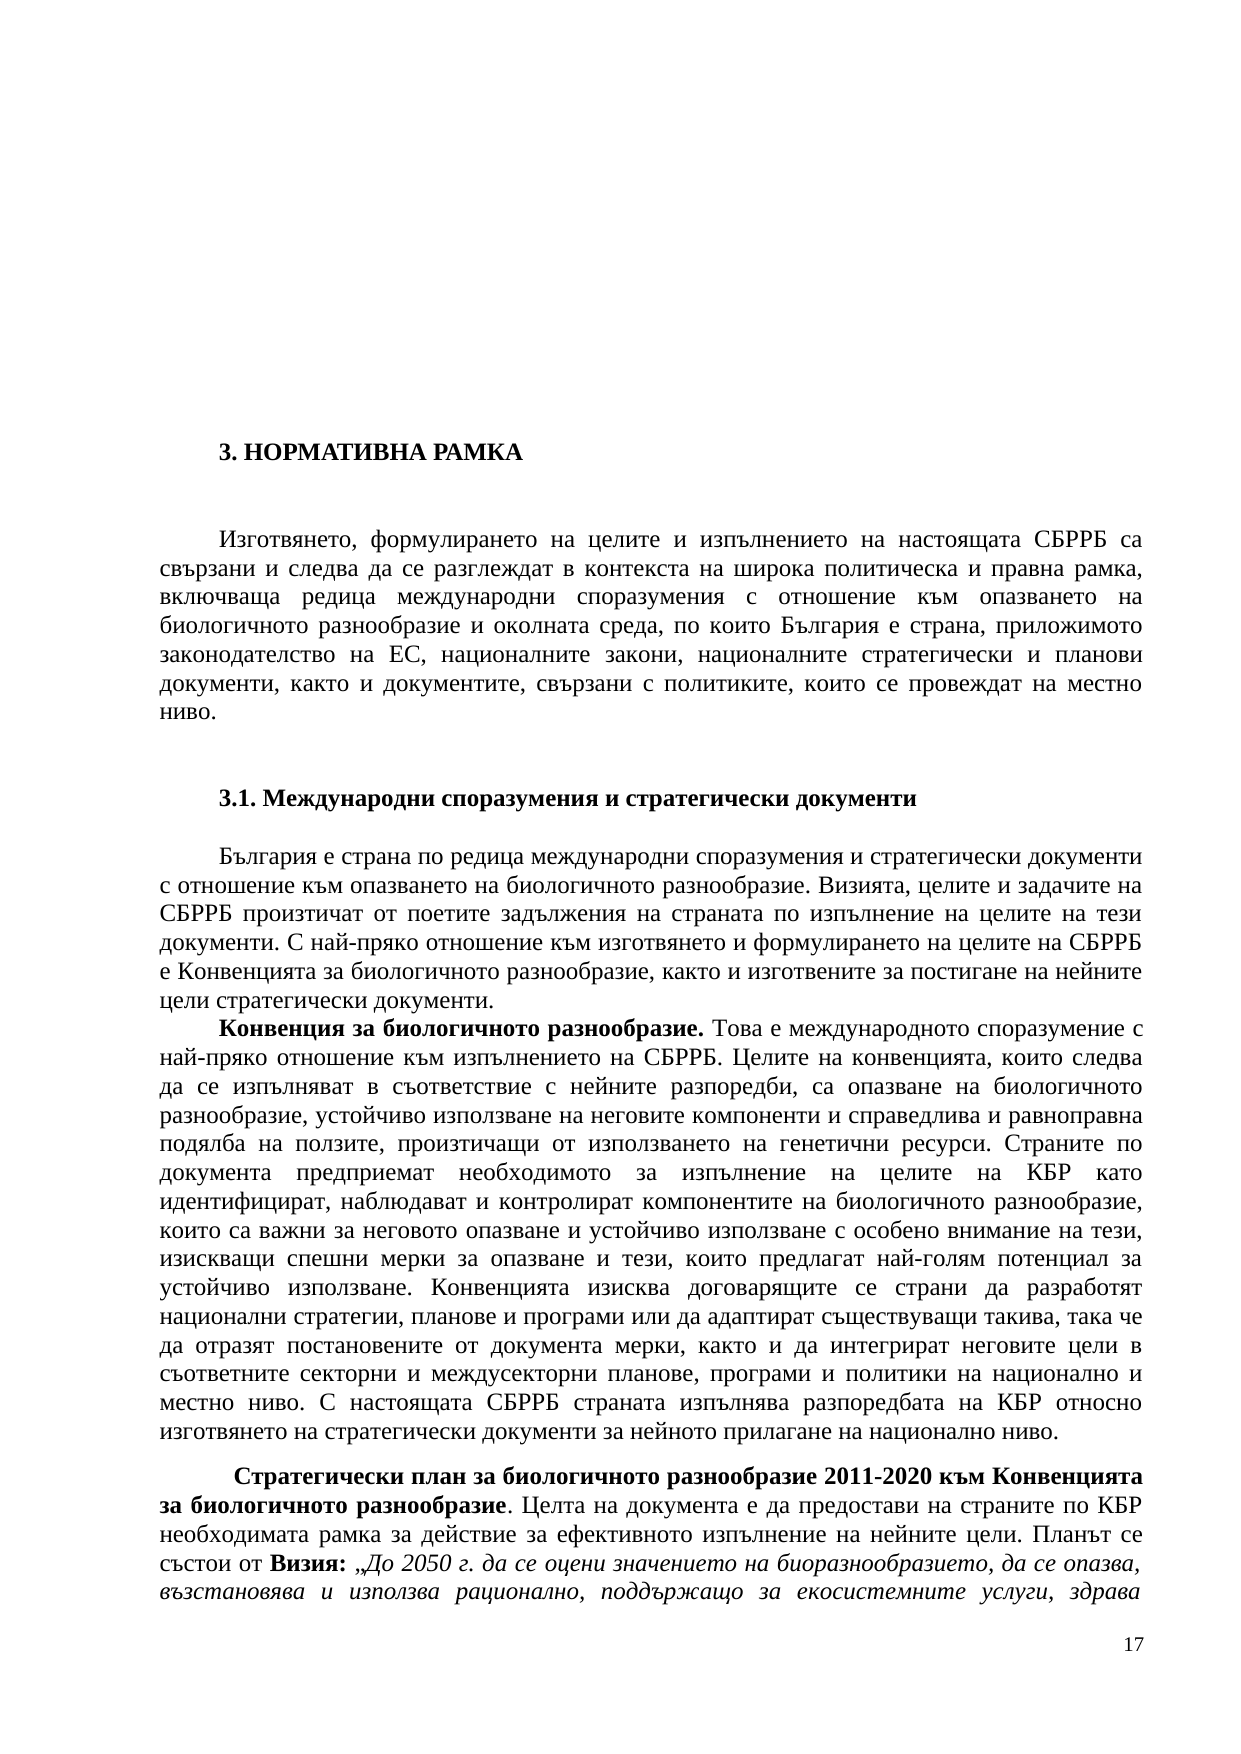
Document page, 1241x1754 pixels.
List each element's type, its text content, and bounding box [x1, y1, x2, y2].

subtitle 3.1. Международни споразумения и стратегически документи [159, 783, 1144, 812]
subtitle 3. НОРМАТИВНА РАМКА [159, 437, 1144, 466]
text Изготвянето, формулирането на целите и изпълнението на настоящата СБРРБ са свързани и следва да се разглеждат в контекста на широка политическа и правна рамка, включваща редица международни споразумения с отношение към опазването на биологичното разнообразие и околната среда, по които България е страна, приложимото законодателство на ЕС, националните закони, националните стратегически и планови документи, както и документите, свързани с политиките, които се провеждат на местно ниво. [159, 524, 1144, 725]
text България е страна по редица международни споразумения и стратегически документи с отношение към опазването на биологичното разнообразие. Визията, целите и задачите на СБРРБ произтичат от поетите задължения на страната по изпълнение на целите на тези документи. С най-пряко отношение към изготвянето и формулирането на целите на СБРРБ е Конвенцията за биологичното разнообразие, както и изготвените за постигане на нейните цели стратегически документи. [159, 841, 1144, 1013]
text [159, 1461, 1144, 1605]
text Конвенция за биологичното разнообразие. Това е международното споразумение с най-пряко отношение към изпълнението на СБРРБ. Целите на конвенцията, които следва да се изпълняват в съответствие с нейните разпоредби, са опазване на биологичното разнообразие, устойчиво използване на неговите компоненти и справедлива и равноправна подялба на ползите, произтичащи от използването на генетични ресурси. Страните по документа предприемат необходимото за изпълнение на целите на КБР като идентифицират, наблюдават и контролират компонентите на биологичното разнообразие, които са важни за неговото опазване и устойчиво използване с особено внимание на тези, изискващи спешни мерки за опазване и тези, които предлагат най-голям потенциал за устойчиво използване. Конвенцията изисква договарящите се страни да разработят национални стратегии, планове и програми или да адаптират съществуващи такива, така че да отразят постановените от документа мерки, както и да интегрират неговите цели в съответните секторни и междусекторни планове, програми и политики на национално и местно ниво. С настоящата СБРРБ страната изпълнява разпоредбата на КБР относно изготвянето на стратегически документи за нейното прилагане на национално ниво. [159, 1013, 1144, 1445]
